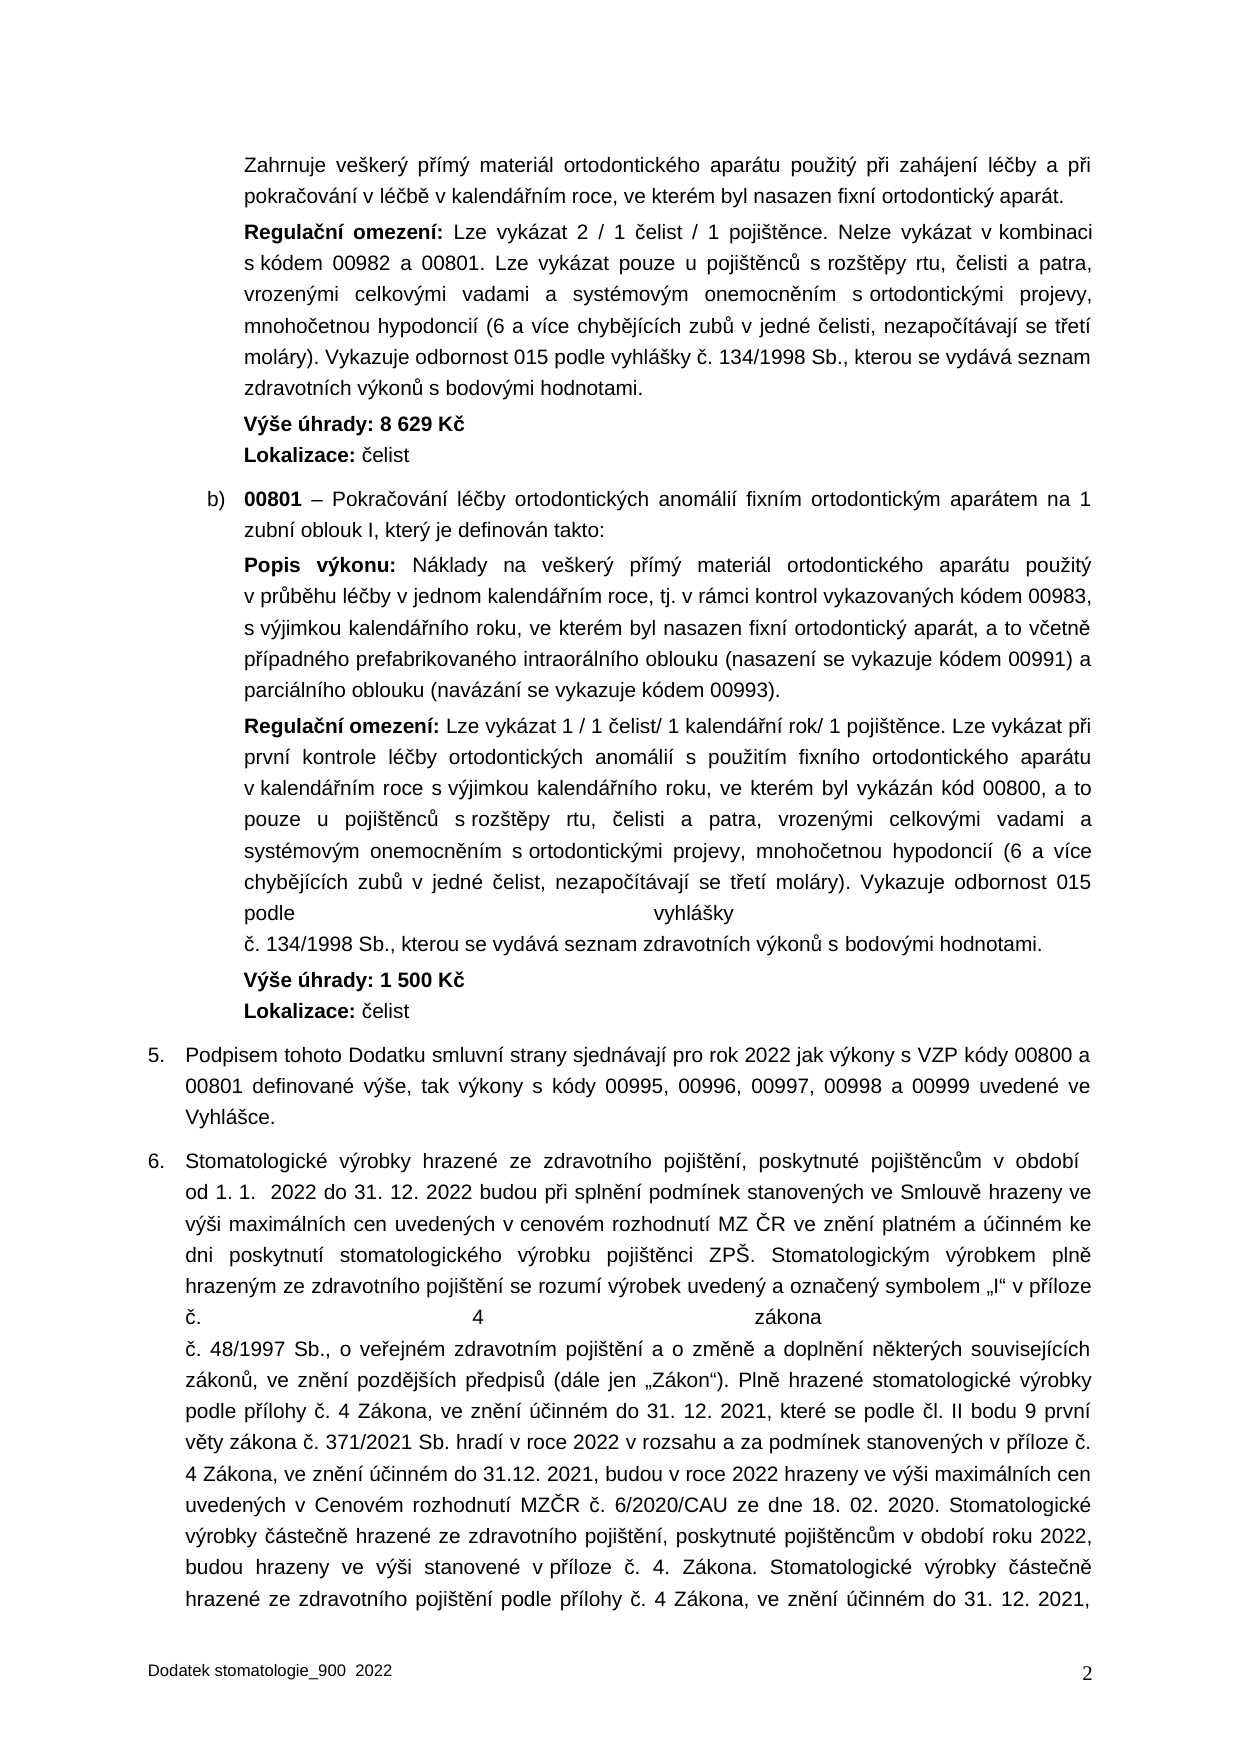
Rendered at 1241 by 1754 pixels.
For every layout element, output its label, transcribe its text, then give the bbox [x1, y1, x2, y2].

list Popis výkonu: Náklady na veškerý přímý materiál ortodontického aparátu použitý v průběhu léčby v jednom kalendářním roce, tj. v rámci kontrol vykazovaných kódem 00983, s výjimkou kalendářního roku, ve kterém byl nasazen fixní ortodontický aparát, a to včetně případného prefabrikovaného intraorálního oblouku (nasazení se vykazuje kódem 00991) a parciálního oblouku (navázání se vykazuje kódem 00993). [244, 548, 1092, 704]
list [148, 1143, 1092, 1612]
text Lokalizace: čelist [207, 993, 1092, 1025]
list Regulační omezení: Lze vykázat 2 / 1 čelist / 1 pojištěnce. Nelze vykázat v kombinaci s kódem 00982 a 00801. Lze vykázat pouze u pojištěnců s rozštěpy rtu, čelisti a patra, vrozenými celkovými vadami a systémovým onemocněním s ortodontickými projevy, mnohočetnou hypodoncií (6 a více chybějících zubů v jedné čelisti, nezapočítávají se třetí moláry). Vykazuje odbornost 015 podle vyhlášky č. 134/1998 Sb., kterou se vydává seznam zdravotních výkonů s bodovými hodnotami. [244, 214, 1092, 402]
list Regulační omezení: Lze vykázat 1 / 1 čelist/ 1 kalendářní rok/ 1 pojištěnce. Lze vykázat při první kontrole léčby ortodontických anomálií s použitím fixního ortodontického aparátu v kalendářním roce s výjimkou kalendářního roku, ve kterém byl vykázán kód 00800, a to pouze u pojištěnců s rozštěpy rtu, čelisti a patra, vrozenými celkovými vadami a systémovým onemocněním s ortodontickými projevy, mnohočetnou hypodoncií (6 a více chybějících zubů v jedné čelist, nezapočítávají se třetí moláry). Vykazuje odbornost 015 podle vyhlášky č. 134/1998 Sb., kterou se vydává seznam zdravotních výkonů s bodovými hodnotami. [244, 708, 1092, 958]
text Výše úhrady: 1 500 Kč [207, 962, 1092, 993]
text Lokalizace: čelist [207, 437, 1092, 468]
list 00801 – Pokračování léčby ortodontických anomálií fixním ortodontickým aparátem na 1 zubní oblouk I, který je definován takto: [207, 481, 1092, 543]
list Podpisem tohoto Dodatku smluvní strany sjednávají pro rok 2022 jak výkony s VZP kódy 00800 a 00801 definované výše, tak výkony s kódy 00995, 00996, 00997, 00998 a 00999 uvedené ve Vyhlášce. [148, 1037, 1092, 1131]
text Výše úhrady: 8 629 Kč [207, 406, 1092, 437]
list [244, 148, 1092, 210]
